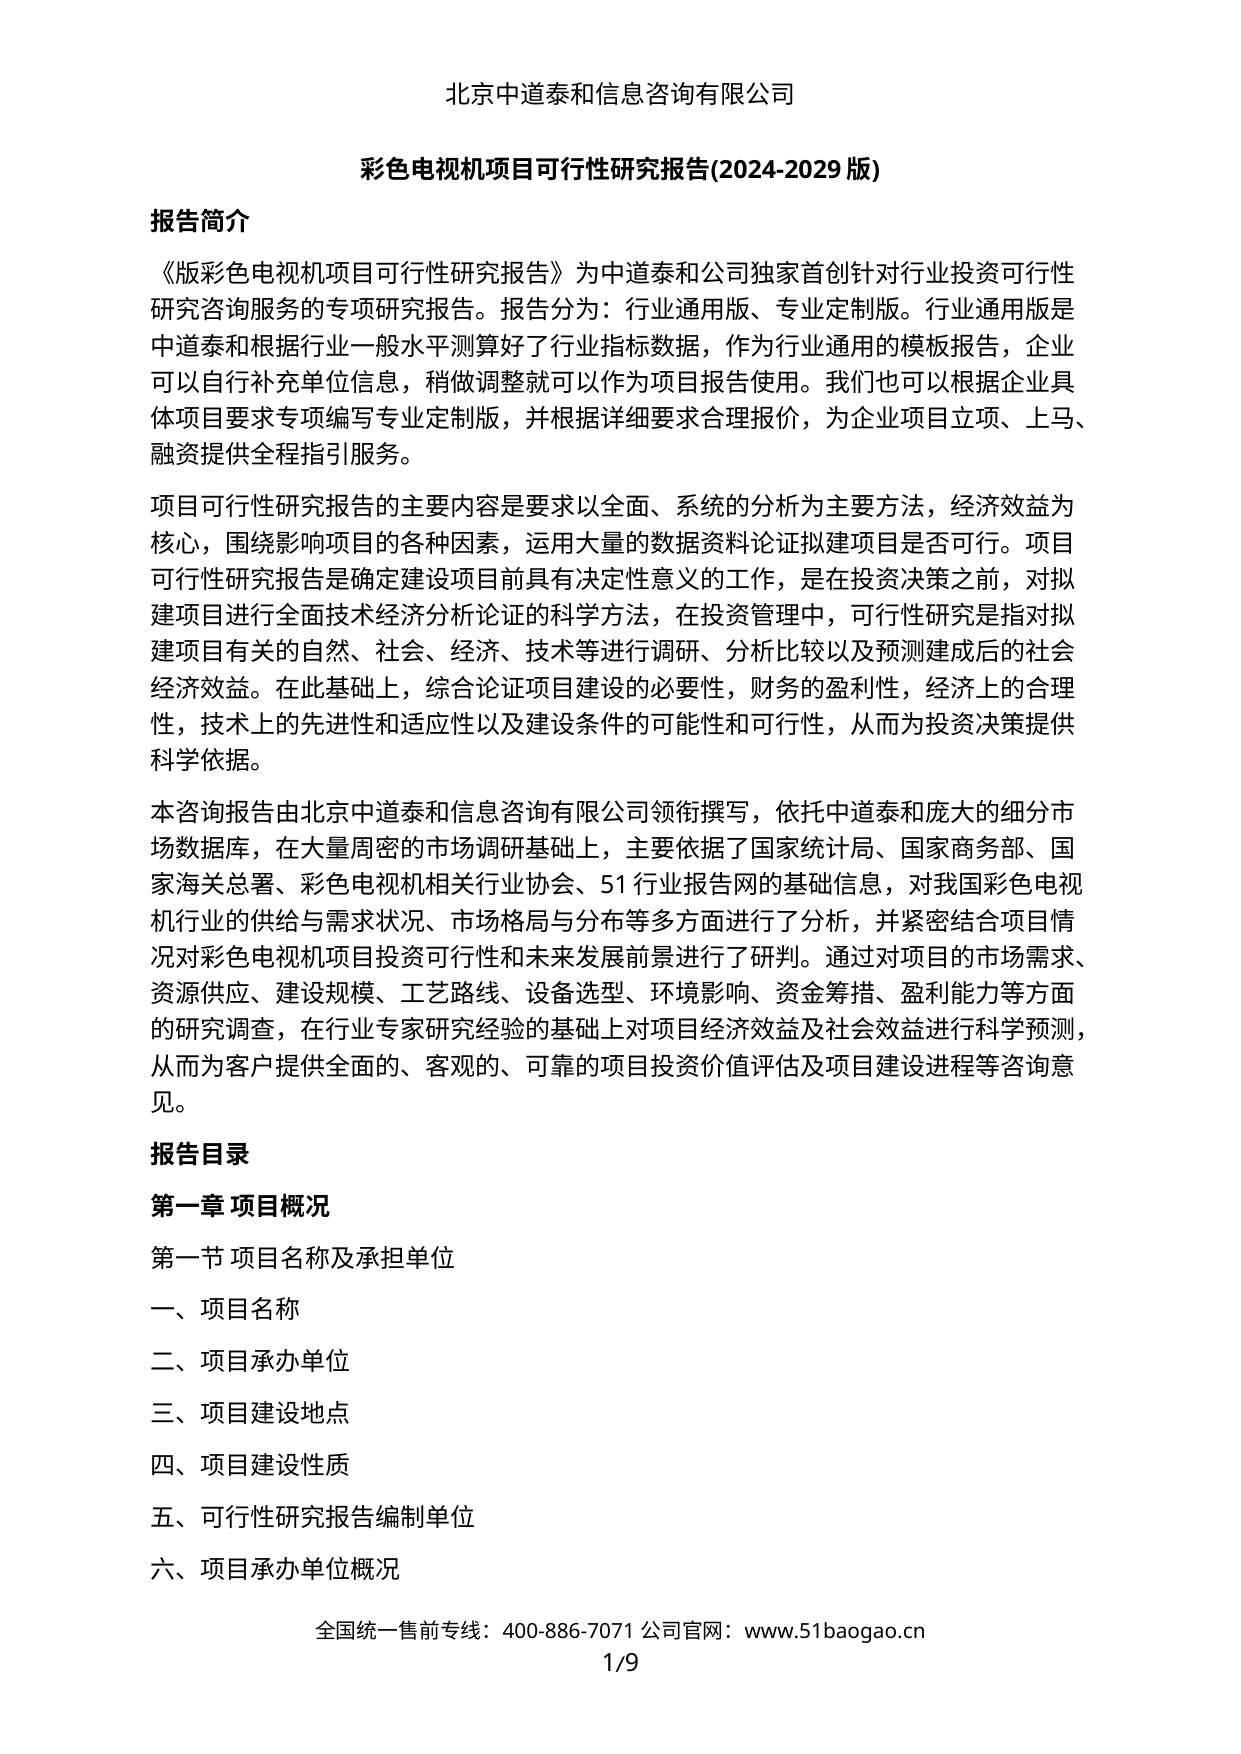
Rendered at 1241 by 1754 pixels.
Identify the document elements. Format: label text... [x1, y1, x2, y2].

text 六、项目承办单位概况 [150, 1549, 1090, 1586]
text 第一章 项目概况 [150, 1186, 1090, 1222]
text 二、项目承办单位 [150, 1342, 1090, 1378]
text 报告目录 [150, 1134, 1090, 1171]
text 三、项目建设地点 [150, 1394, 1090, 1430]
text 《版彩色电视机项目可行性研究报告》为中道泰和公司独家首创针对行业投资可行性研究咨询服务的专项研究报告。报告分为：行业通用版、专业定制版。行业通用版是中道泰和根据行业一般水平测算好了行业指标数据，作为行业通用的模板报告，企业可以自行补充单位信息，稍做调整就可以作为项目报告使用。我们也可以根据企业具体项目要求专项编写专业定制版，并根据详细要求合理报价，为企业项目立项、上马、融资提供全程指引服务。 [150, 254, 1090, 471]
text 一、项目名称 [150, 1290, 1090, 1326]
text 彩色电视机项目可行性研究报告(2024-2029版) [150, 150, 1090, 186]
text 报告简介 [150, 202, 1090, 238]
text 项目可行性研究报告的主要内容是要求以全面、系统的分析为主要方法，经济效益为核心，围绕影响项目的各种因素，运用大量的数据资料论证拟建项目是否可行。项目可行性研究报告是确定建设项目前具有决定性意义的工作，是在投资决策之前，对拟建项目进行全面技术经济分析论证的科学方法，在投资管理中，可行性研究是指对拟建项目有关的自然、社会、经济、技术等进行调研、分析比较以及预测建成后的社会经济效益。在此基础上，综合论证项目建设的必要性，财务的盈利性，经济上的合理性，技术上的先进性和适应性以及建设条件的可能性和可行性，从而为投资决策提供科学依据。 [150, 487, 1090, 777]
text 五、可行性研究报告编制单位 [150, 1497, 1090, 1534]
text 第一节 项目名称及承担单位 [150, 1238, 1090, 1274]
text 本咨询报告由北京中道泰和信息咨询有限公司领衔撰写，依托中道泰和庞大的细分市场数据库，在大量周密的市场调研基础上，主要依据了国家统计局、国家商务部、国家海关总署、彩色电视机相关行业协会、51行业报告网的基础信息，对我国彩色电视机行业的供给与需求状况、市场格局与分布等多方面进行了分析，并紧密结合项目情况对彩色电视机项目投资可行性和未来发展前景进行了研判。通过对项目的市场需求、资源供应、建设规模、工艺路线、设备选型、环境影响、资金筹措、盈利能力等方面的研究调查，在行业专家研究经验的基础上对项目经济效益及社会效益进行科学预测，从而为客户提供全面的、客观的、可靠的项目投资价值评估及项目建设进程等咨询意见。 [150, 792, 1090, 1119]
text 四、项目建设性质 [150, 1446, 1090, 1482]
